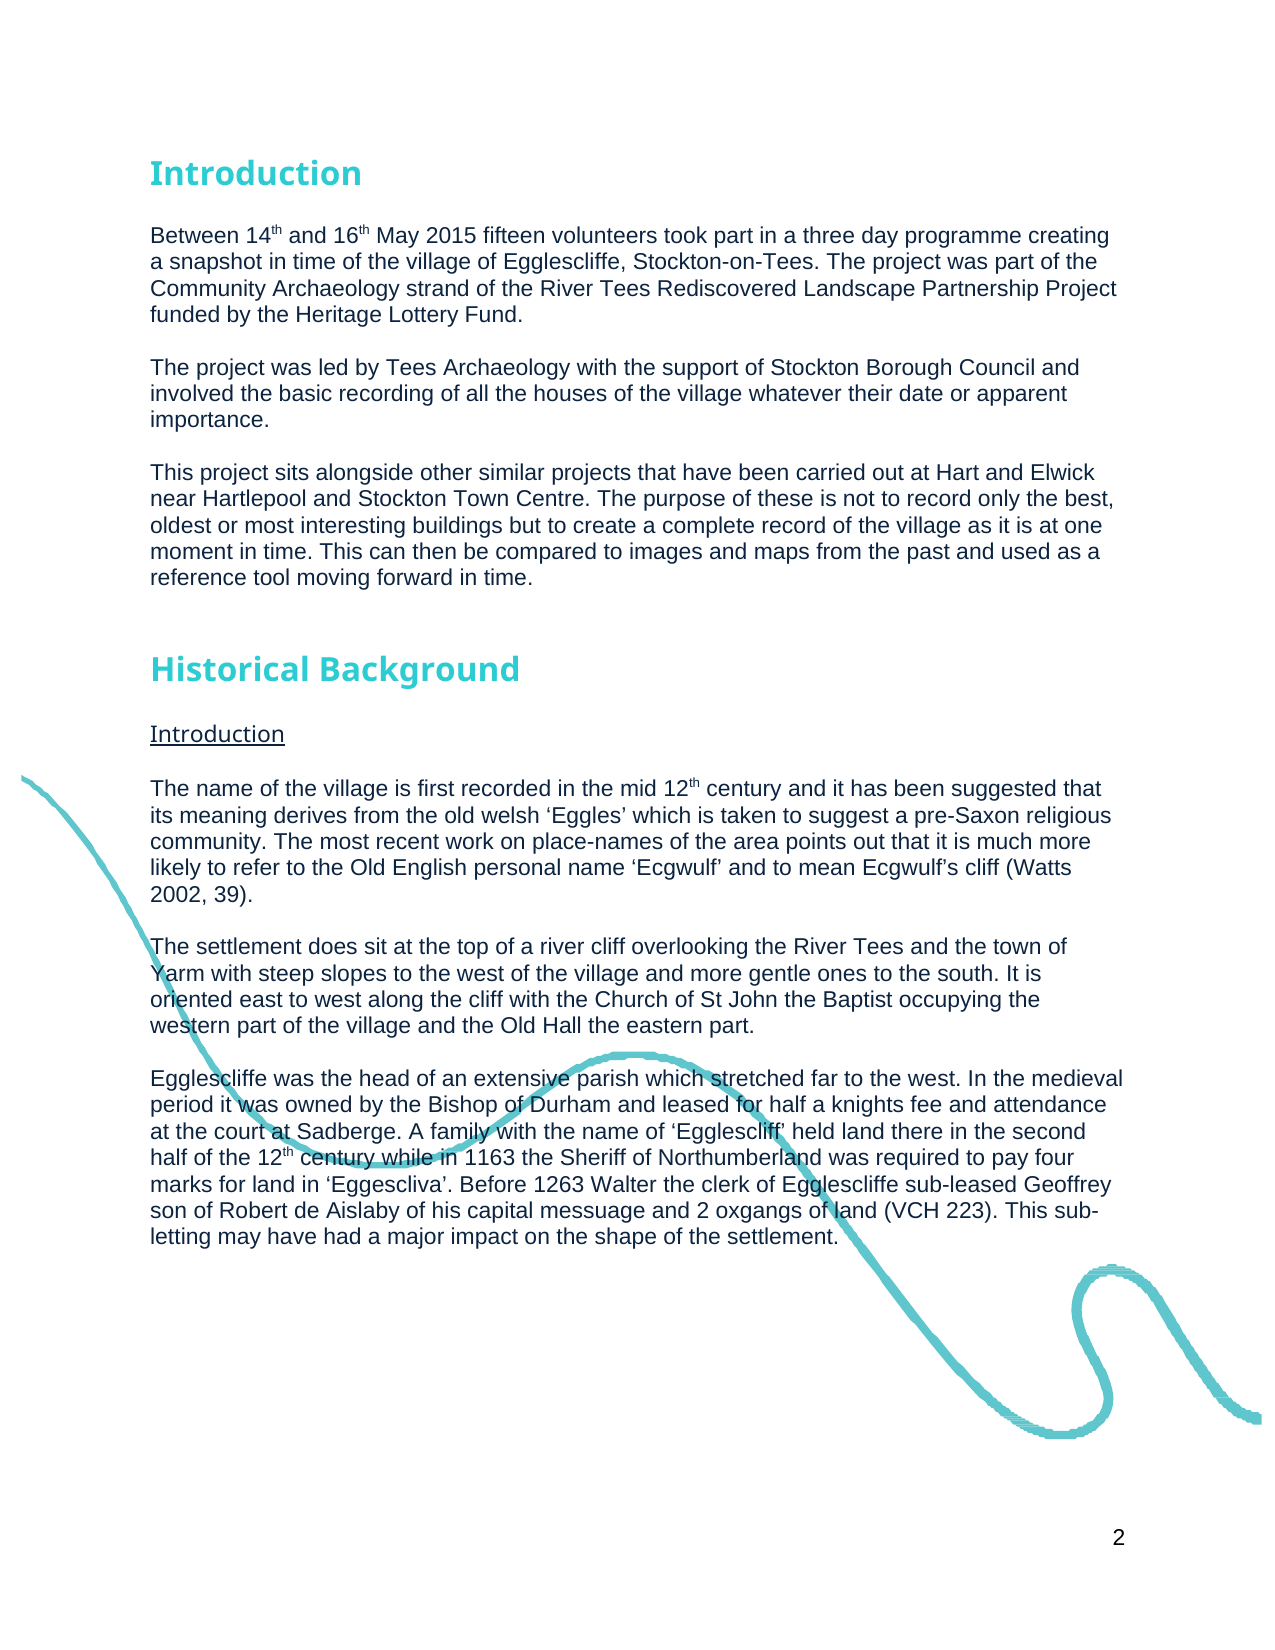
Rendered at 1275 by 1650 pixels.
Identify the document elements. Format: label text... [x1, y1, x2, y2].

text Between 14th and 16th May 2015 fifteen volunteers took part in a three day programme creating a snapshot in time of the village of Egglescliffe, Stockton-on-Tees. The project was part of the Community Archaeology strand of the River Tees Rediscovered Landscape Partnership Project funded by the Heritage Lottery Fund. [150, 222, 1125, 327]
text The project was led by Tees Archaeology with the support of Stockton Borough Council and involved the basic recording of all the houses of the village whatever their date or apparent importance. [150, 353, 1125, 433]
text The settlement does sit at the top of a river cliff overlooking the River Tees and the town of Yarm with steep slopes to the west of the village and more gentle ones to the south. It is oriented east to west along the cliff with the Church of St John the Baptist occupying the western part of the village and the Old Hall the eastern part. [150, 933, 1125, 1039]
text Introduction [150, 150, 1125, 195]
text Historical Background [150, 646, 1125, 691]
text Introduction [150, 718, 1125, 749]
text This project sits alongside other similar projects that have been carried out at Hart and Elwick near Hartlepool and Stockton Town Centre. The purpose of these is not to record only the best, oldest or most interesting buildings but to create a complete record of the village as it is at one moment in time. This can then be compared to images and maps from the past and used as a reference tool moving forward in time. [150, 459, 1125, 591]
text Egglescliffe was the head of an extensive parish which stretched far to the west. In the medieval period it was owned by the Bishop of Durham and leased for half a knights fee and attendance at the court at Sadberge. A family with the name of ‘Egglescliff’ held land there in the second half of the 12th century while in 1163 the Sheriff of Northumberland was required to pay four marks for land in ‘Eggescliva’. Before 1263 Walter the clerk of Egglescliffe sub-leased Geoffrey son of Robert de Aislaby of his capital messuage and 2 oxgangs of land (VCH 223). This sub-letting may have had a major impact on the shape of the settlement. [150, 1065, 1125, 1249]
text The name of the village is first recorded in the mid 12th century and it has been suggested that its meaning derives from the old welsh ‘Eggles’ which is taken to suggest a pre-Saxon religious community. The most recent work on place-names of the area points out that it is much more likely to refer to the Old English personal name ‘Ecgwulf’ and to mean Ecgwulf’s cliff (Watts 2002, 39). [150, 775, 1125, 907]
